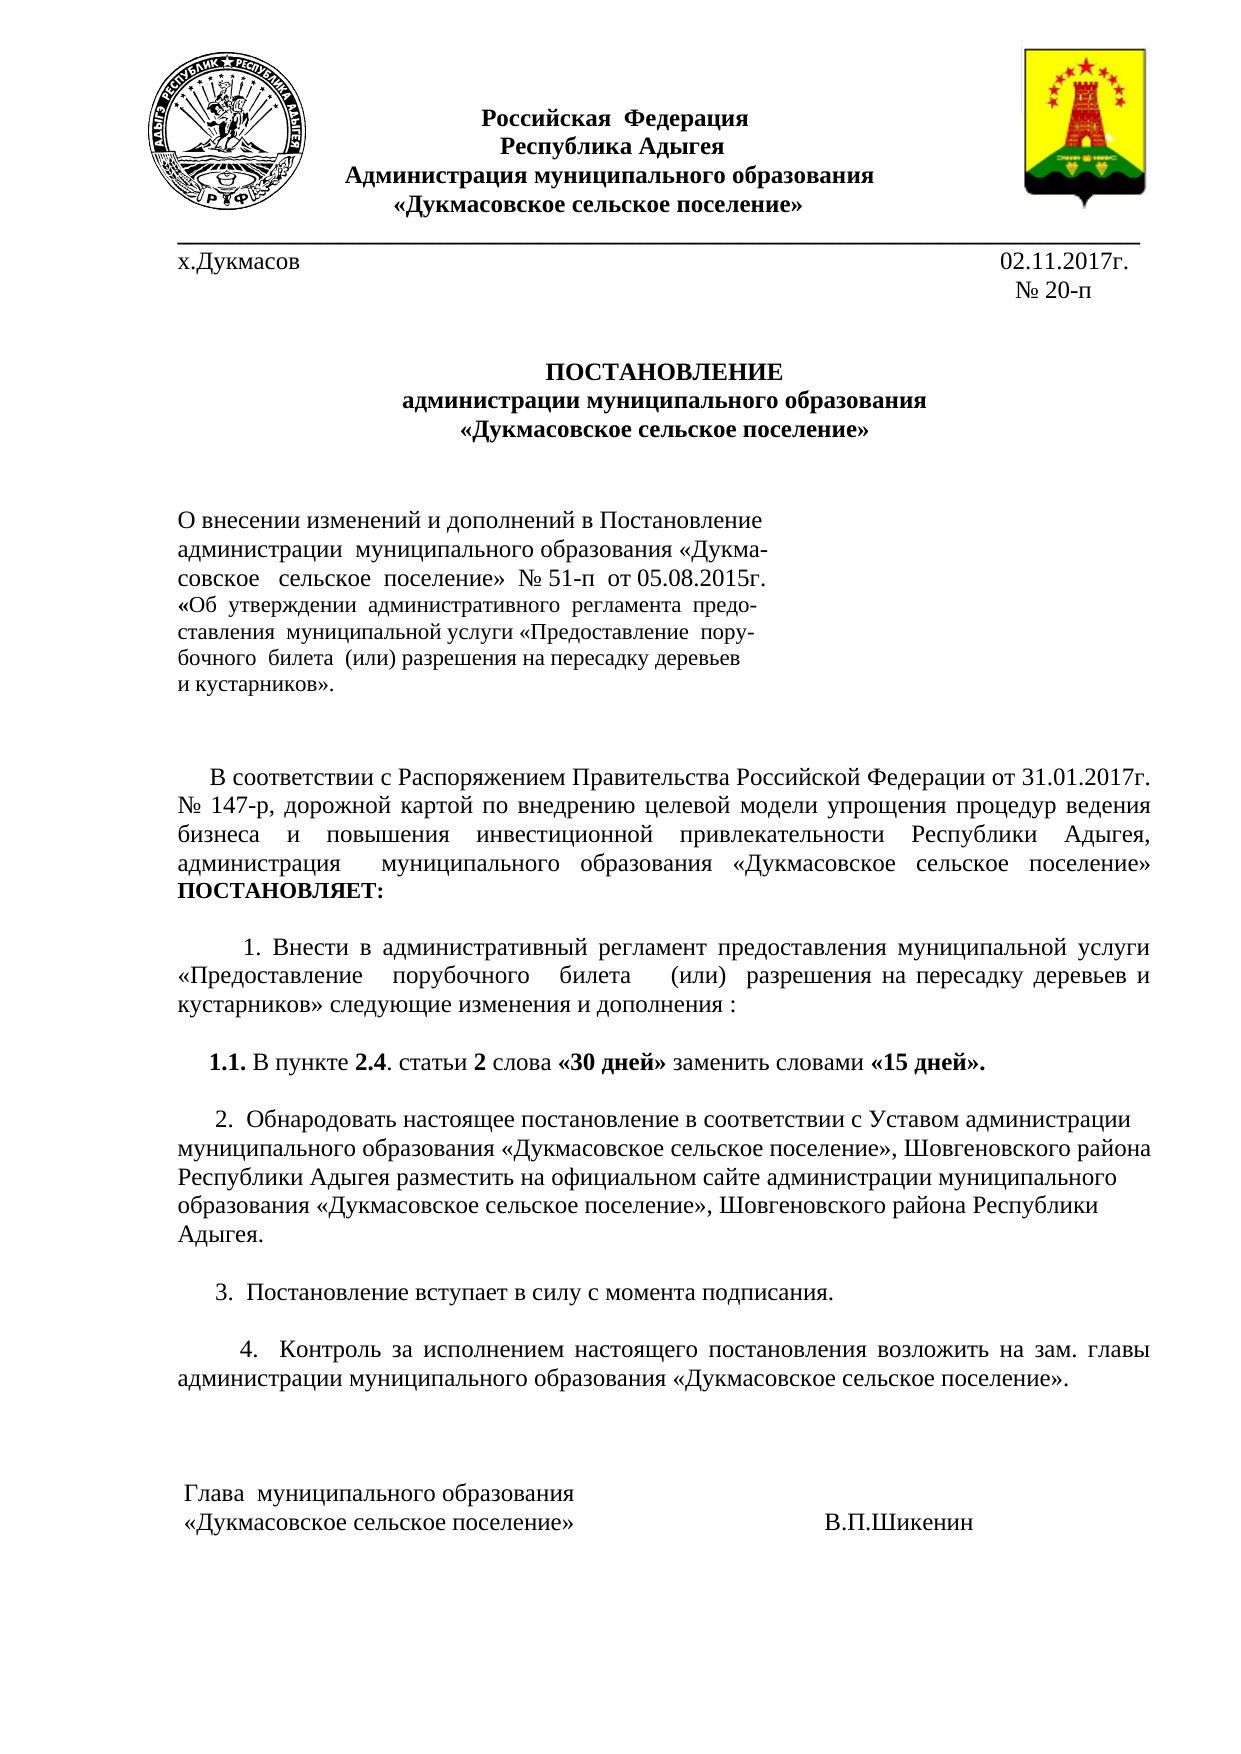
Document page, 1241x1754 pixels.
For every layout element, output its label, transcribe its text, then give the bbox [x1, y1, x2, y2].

text ПОСТАНОВЛЕНИЕ [177, 357, 1152, 385]
text В соответствии с Распоряжением Правительства Российской Федерации от 31.01.2017г. № 147-р, дорожной картой по внедрению целевой модели упрощения процедур ведения бизнеса и повышения инвестиционной привлекательности Республики Адыгея, администрация муниципального образования «Дукмасовское сельское поселение» ПОСТАНОВЛЯЕТ: [177, 762, 1152, 903]
text 2. Обнародовать настоящее постановление в соответствии с Уставом администрации муниципального образования «Дукмасовское сельское поселение», Шовгеновского района Республики Адыгея разместить на официальном сайте администрации муниципального образования «Дукмасовское сельское поселение», Шовгеновского района Республики Адыгея. [177, 1104, 1152, 1248]
text «Дукмасовское сельское поселение» _____________________________________________________________________________ х.Дукмасов 02.11.2017г. [177, 189, 1152, 275]
text администрации муниципального образования «Дукма- совское сельское поселение» № 51-п от 05.08.2015г. [177, 534, 1152, 591]
text 3. Постановление вступает в силу с момента подписания. [177, 1248, 1152, 1306]
picture [1021, 46, 1159, 209]
text Глава муниципального образования [177, 1478, 1152, 1507]
text 1. Внести в административный регламент предоставления муниципальной услуги «Предоставление порубочного билета (или) разрешения на пересадку деревьев и кустарников» следующие изменения и дополнения : [177, 932, 1152, 1018]
text О внесении изменений и дополнений в Постановление [177, 505, 1152, 534]
text Российская Федерация [177, 103, 1152, 131]
text ставления муниципальной услуги «Предоставление пору- [177, 618, 1152, 644]
text «Дукмасовское сельское поселение» В.П.Шикенин [177, 1507, 1152, 1536]
text Республика Адыгея [177, 131, 1152, 160]
text и кустарников». [177, 671, 1152, 697]
text № 20-п [177, 275, 1152, 304]
text администрации муниципального образования [177, 385, 1152, 414]
text Администрация муниципального образования [177, 160, 1152, 189]
text 1.1. В пункте 2.4. статьи 2 слова «30 дней» заменить словами «15 дней». [177, 1047, 1152, 1076]
text «Дукмасовское сельское поселение» [177, 414, 1152, 443]
text бочного билета (или) разрешения на пересадку деревьев [177, 644, 1152, 671]
text 4. Контроль за исполнением настоящего постановления возложить на зам. главы администрации муниципального образования «Дукмасовское сельское поселение». [177, 1306, 1152, 1392]
text «Об утверждении административного регламента предо- [177, 591, 1152, 618]
